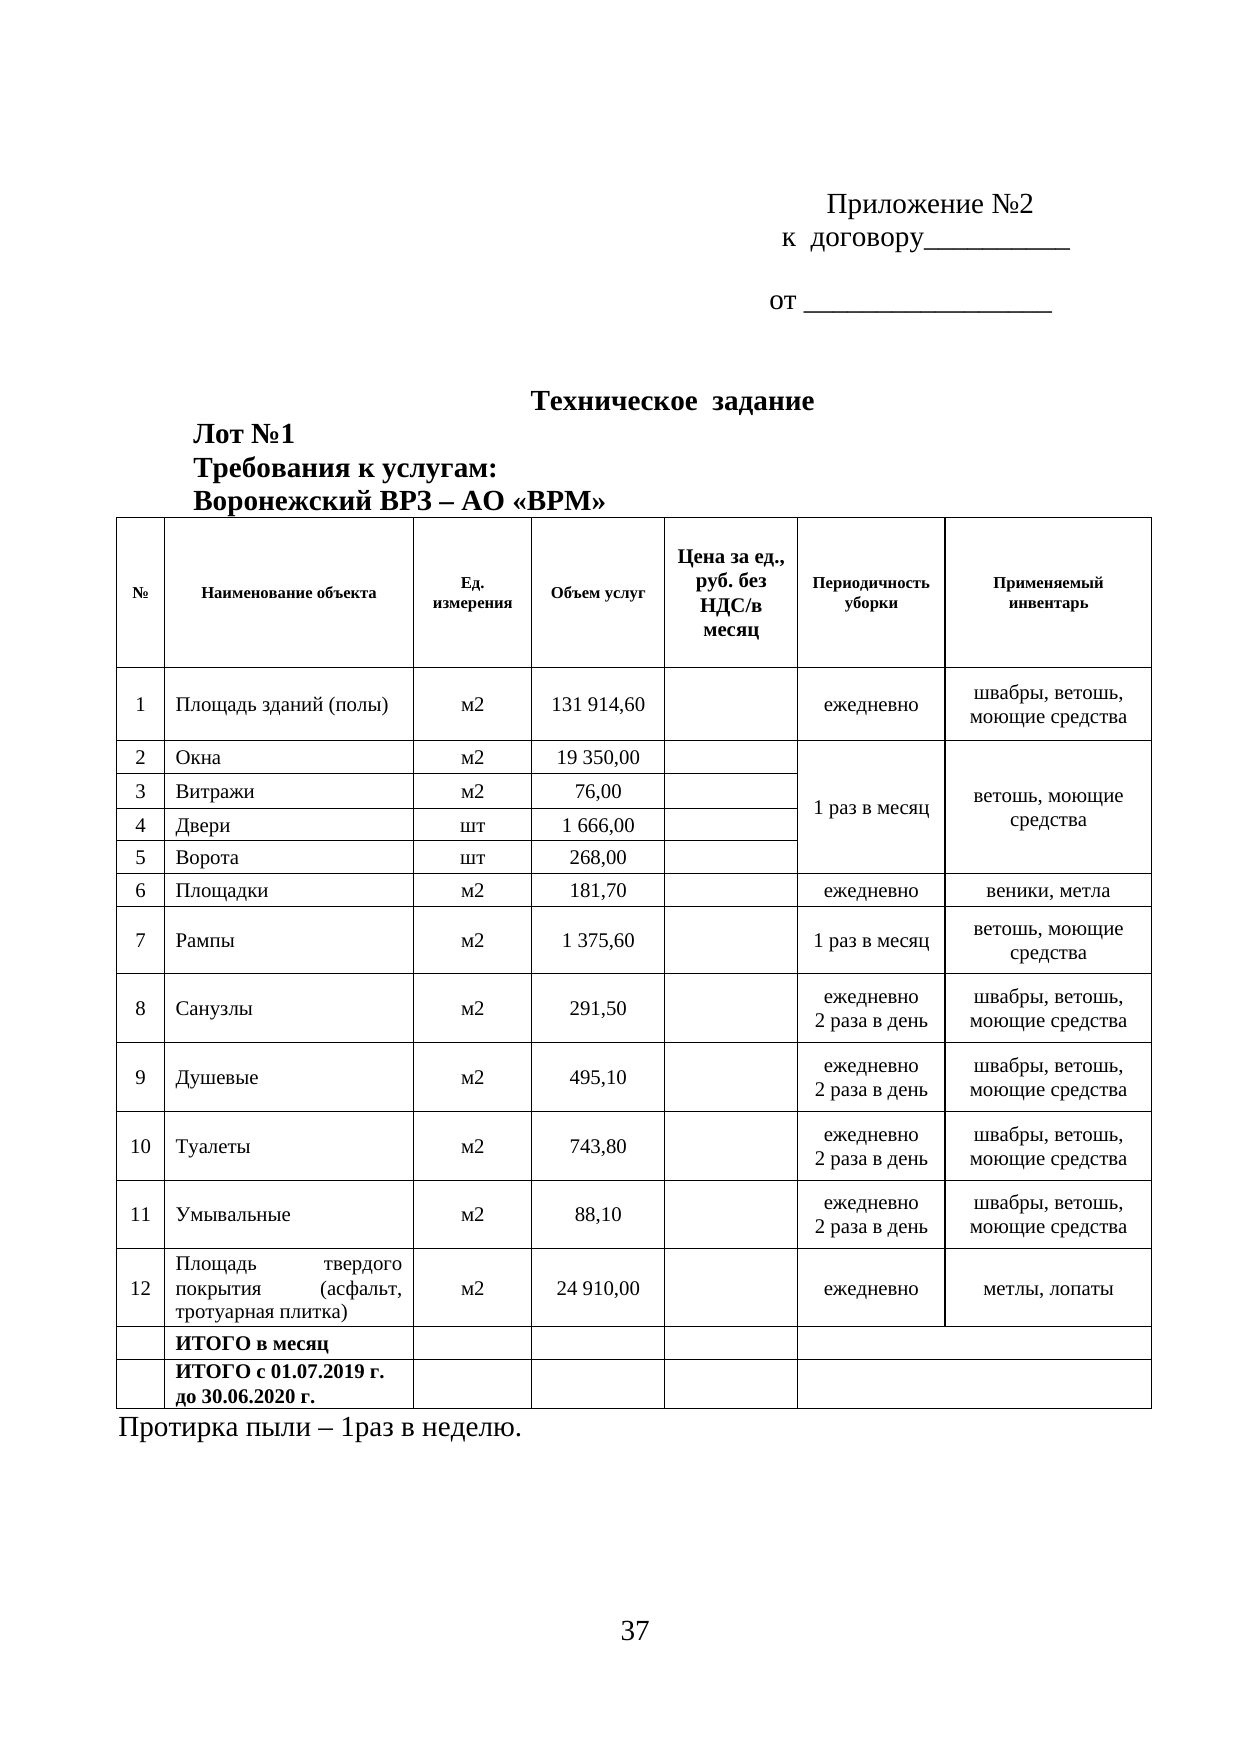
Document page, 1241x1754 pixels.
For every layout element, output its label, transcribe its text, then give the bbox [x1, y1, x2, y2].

table_cell Рампы [165, 907, 413, 973]
table_cell м2 [414, 774, 531, 808]
table_header № [117, 518, 164, 667]
table_cell [665, 1181, 797, 1248]
table_cell 1 [117, 668, 164, 740]
table_cell 268,00 [532, 841, 664, 873]
table_cell 743,80 [532, 1112, 664, 1179]
table_cell Санузлы [165, 974, 413, 1042]
table_cell 8 [117, 974, 164, 1042]
table_cell ИТОГО в месяц [165, 1327, 413, 1358]
text от _________________ [118, 282, 1152, 316]
table_cell 24 910,00 [532, 1249, 664, 1326]
table_cell [665, 1249, 797, 1326]
table_cell 12 [117, 1249, 164, 1326]
table_cell [665, 841, 797, 873]
table_cell швабры, ветошь, моющие средства [946, 1043, 1151, 1111]
table_cell [532, 1360, 664, 1408]
table_cell веники, метла [946, 874, 1151, 906]
table_cell [117, 1327, 164, 1358]
table_cell м2 [414, 907, 531, 973]
table_header Применяемый инвентарь [946, 518, 1151, 667]
text Воронежский ВРЗ – АО «ВРМ» [118, 483, 1152, 517]
table_cell шт [414, 841, 531, 873]
table_cell 76,00 [532, 774, 664, 808]
table_cell 19 350,00 [532, 741, 664, 773]
table_cell м2 [414, 1181, 531, 1248]
table_cell [665, 741, 797, 773]
table_cell м2 [414, 668, 531, 740]
table_header Объем услуг [532, 518, 664, 667]
table_cell метлы, лопаты [946, 1249, 1151, 1326]
text Лот №1 [118, 416, 1152, 450]
table_cell ветошь, моющие средства [946, 741, 1151, 873]
table_cell швабры, ветошь, моющие средства [946, 668, 1151, 740]
table_cell швабры, ветошь, моющие средства [946, 1112, 1151, 1179]
table_cell ежедневно 2 раза в день [798, 974, 944, 1042]
table_cell 1 раз в месяц [798, 741, 944, 873]
table_cell 3 [117, 774, 164, 808]
table_header Периодичность уборки [798, 518, 944, 667]
table_cell [665, 809, 797, 840]
table_cell шт [414, 809, 531, 840]
table_cell [665, 1043, 797, 1111]
table_cell Витражи [165, 774, 413, 808]
table_cell 88,10 [532, 1181, 664, 1248]
table_cell 5 [117, 841, 164, 873]
table_cell 1 375,60 [532, 907, 664, 973]
text Приложение №2 [222, 186, 1152, 219]
table_cell 181,70 [532, 874, 664, 906]
table_cell 495,10 [532, 1043, 664, 1111]
table_cell 11 [117, 1181, 164, 1248]
table_cell [414, 1327, 531, 1358]
table_cell Площадь зданий (полы) [165, 668, 413, 740]
table_cell м2 [414, 974, 531, 1042]
table_cell м2 [414, 874, 531, 906]
table_header Наименование объекта [165, 518, 413, 667]
table_cell 6 [117, 874, 164, 906]
table_cell м2 [414, 1043, 531, 1111]
table_cell 4 [117, 809, 164, 840]
table_cell Душевые [165, 1043, 413, 1111]
table_cell м2 [414, 1112, 531, 1179]
table_cell Окна [165, 741, 413, 773]
table_cell [665, 1327, 797, 1358]
table_cell 10 [117, 1112, 164, 1179]
table_cell Площадь твердого покрытия (асфальт, тротуарная плитка) [165, 1249, 413, 1326]
table_cell [665, 874, 797, 906]
table_cell [665, 1112, 797, 1179]
table_cell [665, 907, 797, 973]
text Техническое задание [118, 383, 1152, 416]
table_cell Туалеты [165, 1112, 413, 1179]
table_cell швабры, ветошь, моющие средства [946, 974, 1151, 1042]
table_cell ИТОГО с 01.07.2019 г. до 30.06.2020 г. [165, 1360, 413, 1408]
table_cell 7 [117, 907, 164, 973]
table_cell [665, 668, 797, 740]
table_cell ежедневно 2 раза в день [798, 1112, 944, 1179]
table_cell Ворота [165, 841, 413, 873]
table_cell Площадки [165, 874, 413, 906]
table_cell ежедневно 2 раза в день [798, 1181, 944, 1248]
text Протирка пыли – 1раз в неделю. [118, 1409, 1152, 1442]
table_cell ежедневно [798, 668, 944, 740]
table_header Ед. измерения [414, 518, 531, 667]
table_cell ежедневно 2 раза в день [798, 1043, 944, 1111]
table_cell [532, 1327, 664, 1358]
text к договору__________ [118, 219, 1152, 253]
table_cell [665, 974, 797, 1042]
table_cell ветошь, моющие средства [946, 907, 1151, 973]
table_cell м2 [414, 741, 531, 773]
table_cell м2 [414, 1249, 531, 1326]
table_cell [414, 1360, 531, 1408]
table_cell 131 914,60 [532, 668, 664, 740]
table_cell 9 [117, 1043, 164, 1111]
table_cell ежедневно [798, 874, 944, 906]
table_cell ежедневно [798, 1249, 944, 1326]
table_header Цена за ед., руб. без НДС/в месяц [665, 518, 797, 667]
table_cell [798, 1327, 1151, 1358]
table_cell [665, 774, 797, 808]
table_cell [798, 1360, 1151, 1408]
text Требования к услугам: [118, 450, 1152, 483]
table_cell швабры, ветошь, моющие средства [946, 1181, 1151, 1248]
table_cell 291,50 [532, 974, 664, 1042]
table_cell Умывальные [165, 1181, 413, 1248]
table_cell [665, 1360, 797, 1408]
table_cell 2 [117, 741, 164, 773]
table_cell [117, 1360, 164, 1408]
table_cell 1 666,00 [532, 809, 664, 840]
table_cell 1 раз в месяц [798, 907, 944, 973]
table_cell Двери [165, 809, 413, 840]
